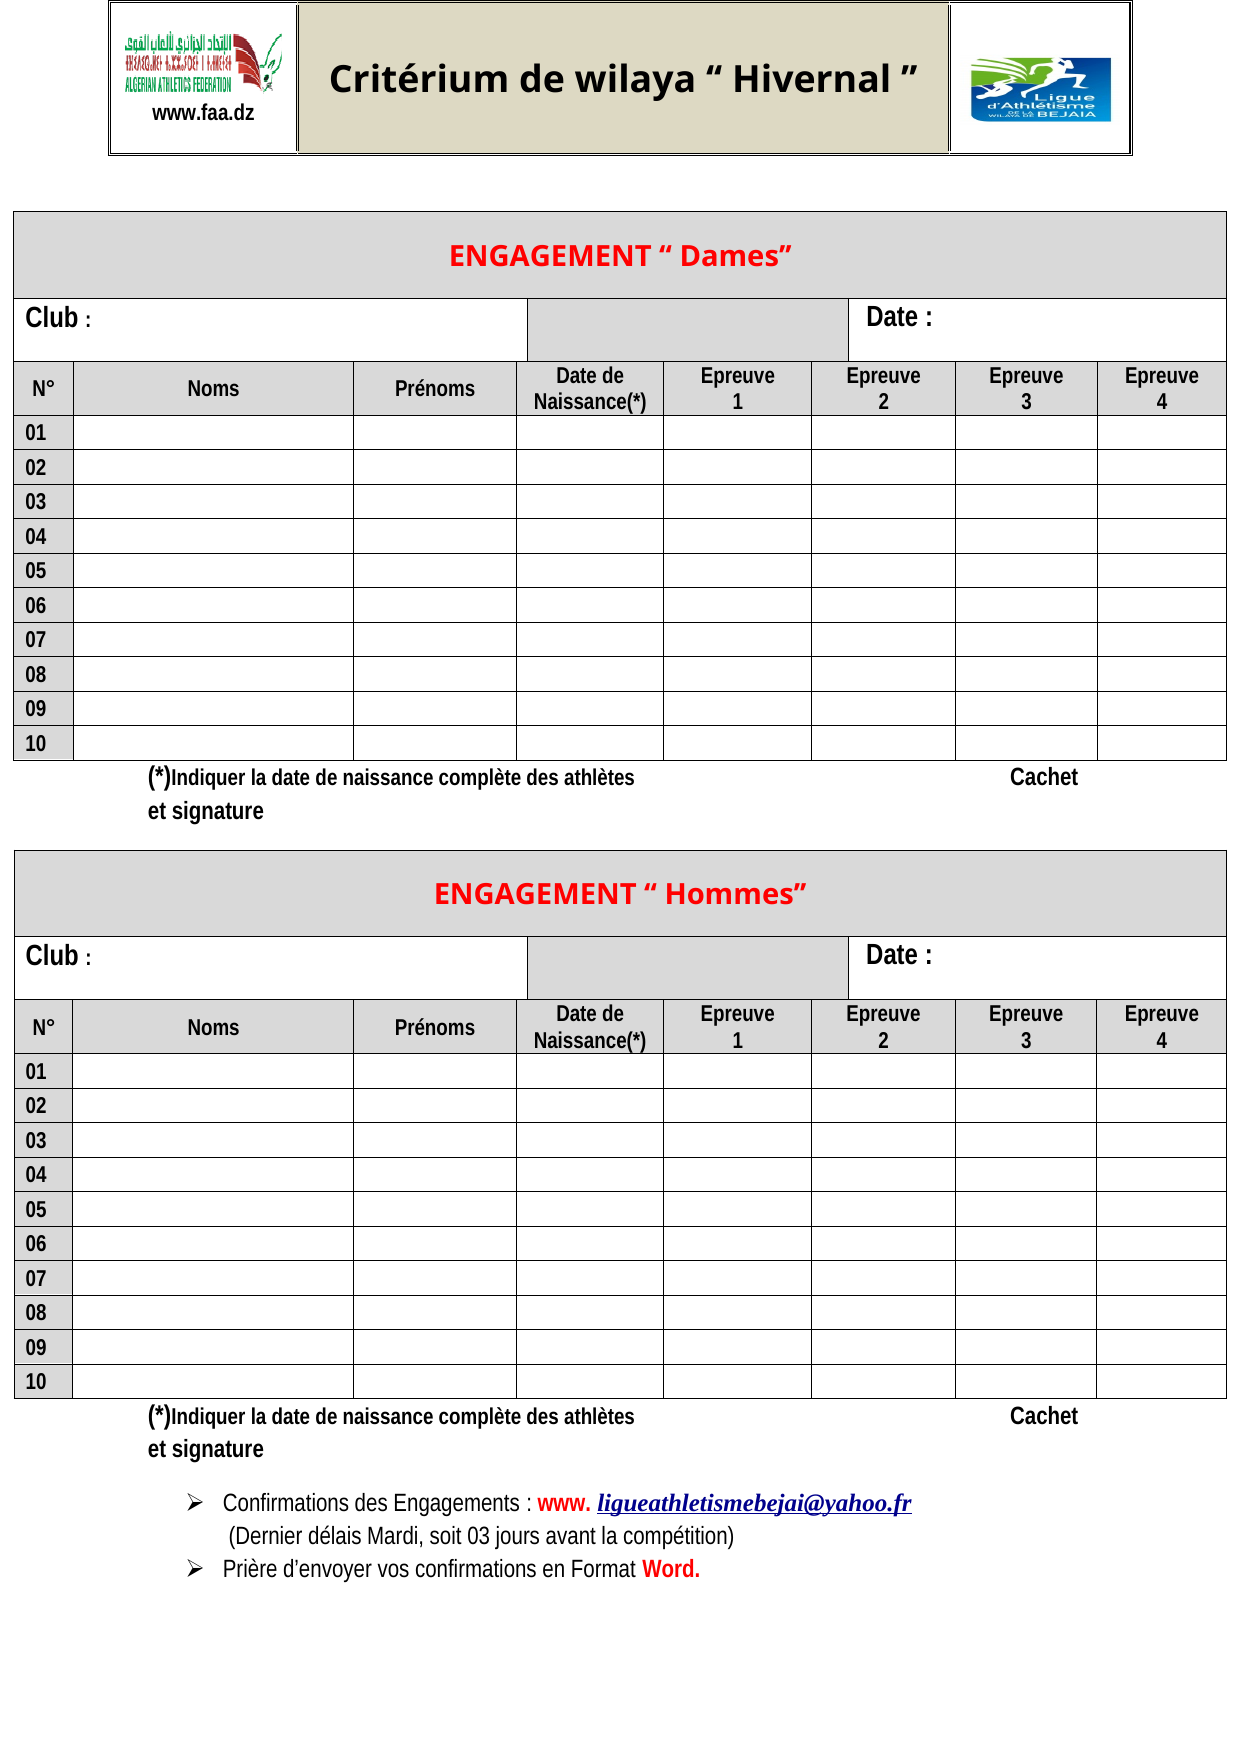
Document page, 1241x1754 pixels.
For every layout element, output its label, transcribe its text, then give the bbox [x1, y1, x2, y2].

table_cell [517, 657, 663, 691]
table_cell [74, 657, 353, 691]
table_cell [812, 416, 955, 449]
table_cell [812, 1089, 955, 1122]
table_cell [74, 416, 353, 449]
table_cell [812, 726, 955, 759]
table_cell [1097, 1192, 1226, 1226]
table_cell [812, 1261, 955, 1294]
table_cell [1098, 657, 1226, 691]
table_cell [517, 1296, 663, 1329]
table_cell [956, 1261, 1096, 1294]
table_cell [664, 1192, 811, 1226]
table_cell 07 [15, 1261, 72, 1294]
table_cell [956, 588, 1097, 622]
table_cell [956, 485, 1097, 518]
table_cell [354, 588, 516, 622]
table_cell [956, 1227, 1096, 1260]
table_cell N° [15, 1000, 72, 1053]
table_cell Epreuve 3 [956, 362, 1097, 415]
table_cell [812, 1054, 955, 1088]
table_cell [664, 416, 811, 449]
table_cell Epreuve 2 [812, 362, 955, 415]
table_cell [354, 726, 516, 759]
table_cell 03 [14, 485, 73, 518]
table_cell [354, 416, 516, 449]
table_cell 06 [14, 588, 73, 622]
table_cell [812, 1192, 955, 1226]
table_cell 06 [15, 1227, 72, 1260]
table_cell Club : [14, 299, 527, 361]
table_cell [73, 1261, 353, 1294]
table_cell [517, 692, 663, 725]
table_cell 05 [14, 554, 73, 587]
table_cell Epreuve 2 [812, 1000, 955, 1053]
table_cell [517, 588, 663, 622]
table_cell [664, 554, 811, 587]
table_cell Noms [74, 362, 353, 415]
table_cell [1097, 1296, 1226, 1329]
table_cell [956, 1330, 1096, 1363]
table_cell [73, 1089, 353, 1122]
table_cell [664, 1123, 811, 1157]
table_cell [956, 1365, 1096, 1398]
table_cell [812, 623, 955, 656]
table_cell [1098, 588, 1226, 622]
table_cell 03 [15, 1123, 72, 1157]
table_cell 09 [14, 692, 73, 725]
table_cell [354, 1227, 516, 1260]
table_cell [74, 588, 353, 622]
table_cell [517, 1227, 663, 1260]
table_cell [664, 1261, 811, 1294]
table_cell [74, 519, 353, 553]
table_cell [354, 485, 516, 518]
table_cell [664, 1330, 811, 1363]
table_cell [517, 1192, 663, 1226]
table_cell [517, 554, 663, 587]
table_cell [354, 519, 516, 553]
table_cell [956, 450, 1097, 484]
table_cell Club : [15, 937, 527, 999]
table_cell [956, 1054, 1096, 1088]
table_cell [664, 588, 811, 622]
table_cell [664, 1158, 811, 1191]
table_cell 01 [14, 416, 73, 449]
table_cell [517, 726, 663, 759]
table_cell 10 [14, 726, 73, 759]
table_cell [664, 519, 811, 553]
table_cell [517, 519, 663, 553]
table_cell 04 [15, 1158, 72, 1191]
table_cell [73, 1054, 353, 1088]
table_cell [517, 1261, 663, 1294]
table_cell [812, 1330, 955, 1363]
table_cell [1098, 450, 1226, 484]
table_cell [956, 519, 1097, 553]
table_cell [73, 1296, 353, 1329]
table_cell [354, 1089, 516, 1122]
table_cell 02 [14, 450, 73, 484]
table_cell [517, 1365, 663, 1398]
table_cell [1098, 416, 1226, 449]
table_cell [74, 485, 353, 518]
table_cell 10 [15, 1365, 72, 1398]
table_cell 09 [15, 1330, 72, 1363]
table_cell Date : [849, 299, 1226, 361]
table_cell [664, 1365, 811, 1398]
table_cell [517, 485, 663, 518]
table_cell [73, 1123, 353, 1157]
table_cell [1097, 1227, 1226, 1260]
table_cell [1098, 692, 1226, 725]
table_header ENGAGEMENT ‘‘ Dames’’ [14, 212, 1226, 298]
table_cell [517, 623, 663, 656]
table_cell Epreuve 4 [1098, 362, 1226, 415]
table_cell [664, 1089, 811, 1122]
table_cell [1098, 623, 1226, 656]
table_cell [517, 1158, 663, 1191]
table_cell Epreuve 1 [664, 362, 811, 415]
table_cell [956, 1192, 1096, 1226]
table_cell [812, 692, 955, 725]
table_cell [354, 450, 516, 484]
table_cell [73, 1330, 353, 1363]
table_cell [664, 1054, 811, 1088]
text (*)Indiquer la date de naissance complète des athlètes Cachet et signature [148, 1399, 1092, 1463]
list Confirmations des Engagements : www. ligueathletismebejai@yahoo.fr [185, 1488, 1092, 1517]
table_cell [1098, 485, 1226, 518]
table_cell Date de Naissance(*) [517, 1000, 663, 1053]
table_cell [956, 416, 1097, 449]
table_cell [517, 1089, 663, 1122]
table_cell [354, 692, 516, 725]
table_cell [812, 588, 955, 622]
table_cell [528, 937, 848, 999]
table_cell [812, 450, 955, 484]
table_header www.faa.dz [111, 3, 297, 153]
table_cell [354, 1330, 516, 1363]
table_cell [956, 1123, 1096, 1157]
table_cell [1098, 519, 1226, 553]
table_cell [664, 1227, 811, 1260]
table_header [949, 3, 1129, 153]
table_cell [74, 554, 353, 587]
table_cell [354, 657, 516, 691]
table_cell [354, 623, 516, 656]
table_cell [74, 623, 353, 656]
table_cell 01 [15, 1054, 72, 1088]
table_cell [354, 1365, 516, 1398]
table_cell [812, 485, 955, 518]
table_cell [528, 299, 848, 361]
table_cell [956, 692, 1097, 725]
table_cell [956, 1158, 1096, 1191]
list Prière d’envoyer vos confirmations en Format Word. [185, 1554, 1092, 1583]
table_cell [812, 1296, 955, 1329]
table_cell [1097, 1261, 1226, 1294]
table_cell [73, 1227, 353, 1260]
table_cell Epreuve 4 [1097, 1000, 1226, 1053]
table_cell [517, 1123, 663, 1157]
table_cell [664, 450, 811, 484]
table_cell [664, 1296, 811, 1329]
table_cell [354, 554, 516, 587]
list (Dernier délais Mardi, soit 03 jours avant la compétition) [223, 1521, 1092, 1550]
table_cell [354, 1123, 516, 1157]
table_cell [664, 623, 811, 656]
table_cell Date de Naissance(*) [517, 362, 663, 415]
table_cell [1097, 1158, 1226, 1191]
table_cell [1097, 1365, 1226, 1398]
table_cell Prénoms [354, 362, 516, 415]
table_cell [812, 1158, 955, 1191]
table_cell Epreuve 1 [664, 1000, 811, 1053]
table_cell [73, 1365, 353, 1398]
picture [960, 54, 1120, 125]
table_cell [664, 692, 811, 725]
table_cell [956, 623, 1097, 656]
table_cell 08 [14, 657, 73, 691]
table_cell 07 [14, 623, 73, 656]
table_cell [664, 485, 811, 518]
table_header Critérium de wilaya ‘‘ Hivernal ’’ [297, 3, 949, 153]
table_cell [517, 1330, 663, 1363]
table_cell [812, 554, 955, 587]
table_header ENGAGEMENT ‘‘ Hommes’’ [15, 851, 1226, 936]
table_cell [1098, 726, 1226, 759]
table_cell [1097, 1054, 1226, 1088]
table_cell 05 [15, 1192, 72, 1226]
table_cell [956, 726, 1097, 759]
table_cell Date : [849, 937, 1226, 999]
table_cell 02 [15, 1089, 72, 1122]
table_cell [956, 1296, 1096, 1329]
table_cell N° [14, 362, 73, 415]
table_cell [1098, 554, 1226, 587]
table_cell [812, 519, 955, 553]
table_cell [664, 726, 811, 759]
table_cell [956, 554, 1097, 587]
table_cell [354, 1054, 516, 1088]
table_cell [73, 1192, 353, 1226]
table_cell [664, 657, 811, 691]
table_cell [1097, 1123, 1226, 1157]
table_cell [73, 1158, 353, 1191]
table_cell [517, 416, 663, 449]
table_cell [1097, 1089, 1226, 1122]
table_cell [354, 1192, 516, 1226]
table_cell [812, 1365, 955, 1398]
table_cell [74, 726, 353, 759]
table_cell [74, 692, 353, 725]
table_cell [812, 1123, 955, 1157]
table_cell [1097, 1330, 1226, 1363]
table_cell [517, 450, 663, 484]
table_cell [354, 1296, 516, 1329]
table_cell [517, 1054, 663, 1088]
table_cell [956, 1089, 1096, 1122]
table_cell Prénoms [354, 1000, 516, 1053]
table_cell [354, 1261, 516, 1294]
table_cell 04 [14, 519, 73, 553]
table_cell Epreuve 3 [956, 1000, 1096, 1053]
text (*)Indiquer la date de naissance complète des athlètes Cachet et signature [148, 761, 1092, 824]
table_cell [956, 657, 1097, 691]
table_cell [812, 1227, 955, 1260]
table_cell Noms [73, 1000, 353, 1053]
table_cell 08 [15, 1296, 72, 1329]
table_cell [812, 657, 955, 691]
table_cell [74, 450, 353, 484]
table_cell [354, 1158, 516, 1191]
